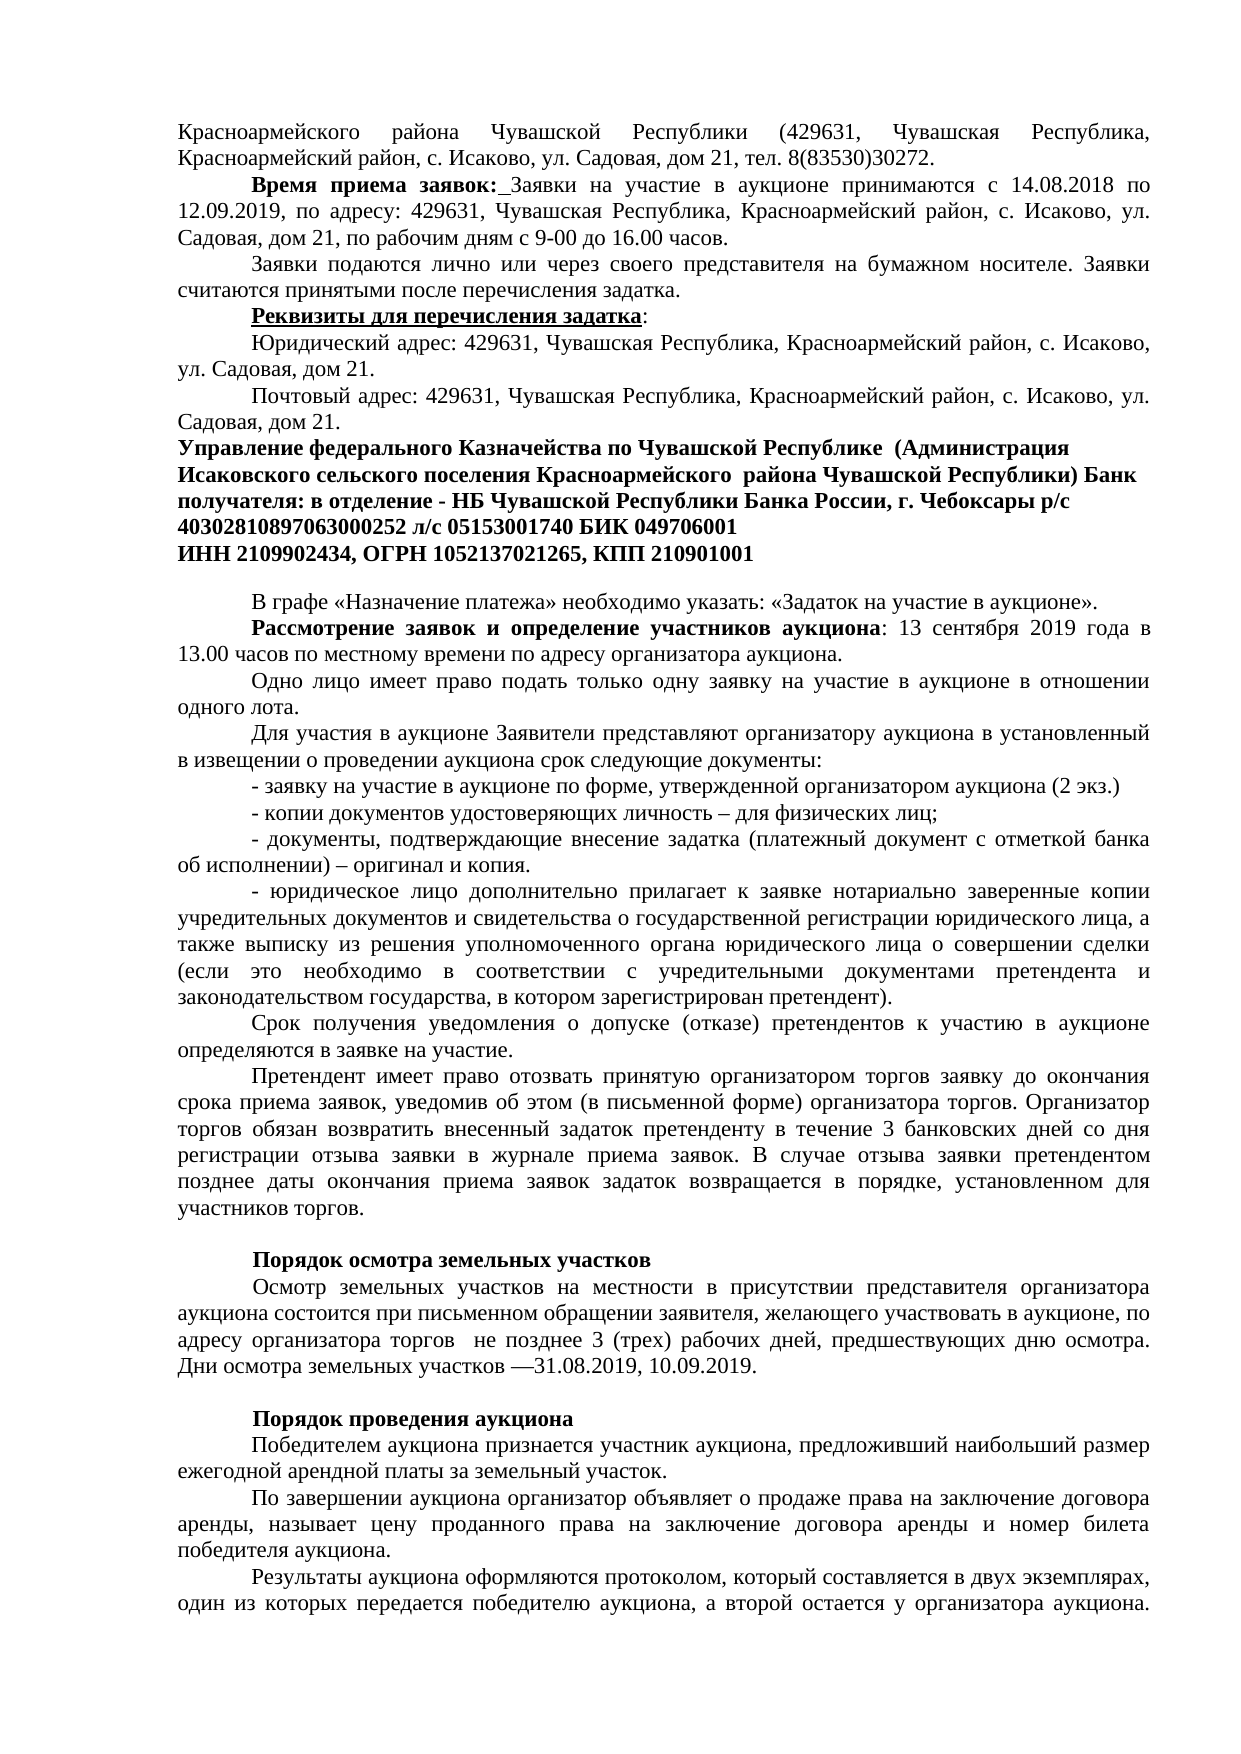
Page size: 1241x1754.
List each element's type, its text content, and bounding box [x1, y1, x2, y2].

text Победителем аукциона признается участник аукциона, предложивший наибольший размер ежегодной арендной платы за земельный участок. [177, 1431, 1152, 1484]
text - заявку на участие в аукционе по форме, утвержденной организатором аукциона (2 экз.) [177, 772, 1152, 798]
text Осмотр земельных участков на местности в присутствии представителя организатора аукциона состоится при письменном обращении заявителя, желающего участвовать в аукционе, по адресу организатора торгов не позднее 3 (трех) рабочих дней, предшествующих дню осмотра. Дни осмотра земельных участков —31.08.2019, 10.09.2019. [177, 1273, 1152, 1378]
text Почтовый адрес: 429631, Чувашская Республика, Красноармейский район, с. Исаково, ул. Садовая, дом 21. [177, 382, 1152, 434]
text Рассмотрение заявок и определение участников аукциона: 13 сентября 2019 года в 13.00 часов по местному времени по адресу организатора аукциона. [177, 614, 1152, 667]
text Для участия в аукционе Заявители представляют организатору аукциона в установленный в извещении о проведении аукциона срок следующие документы: [177, 719, 1152, 772]
text Порядок проведения аукциона [177, 1405, 1152, 1431]
text Юридический адрес: 429631, Чувашская Республика, Красноармейский район, с. Исаково, ул. Садовая, дом 21. [177, 329, 1152, 382]
text Порядок осмотра земельных участков [177, 1247, 1152, 1273]
text - копии документов удостоверяющих личность – для физических лиц; [177, 798, 1152, 825]
text В графе «Назначение платежа» необходимо указать: «Задаток на участие в аукционе». [177, 588, 1152, 614]
text Время приема заявок: Заявки на участие в аукционе принимаются с 14.08.2018 по 12.09.2019, по адресу: 429631, Чувашская Республика, Красноармейский район, с. Исаково, ул. Садовая, дом 21, по рабочим дням с 9-00 до 16.00 часов. [177, 171, 1152, 250]
text Претендент имеет право отозвать принятую организатором торгов заявку до окончания срока приема заявок, уведомив об этом (в письменной форме) организатора торгов. Организатор торгов обязан возвратить внесенный задаток претенденту в течение 3 банковских дней со дня регистрации отзыва заявки в журнале приема заявок. В случае отзыва заявки претендентом позднее даты окончания приема заявок задаток возвращается в порядке, установленном для участников торгов. [177, 1062, 1152, 1220]
text ИНН 2109902434, ОГРН 1052137021265, КПП 210901001 [177, 540, 1152, 566]
text - юридическое лицо дополнительно прилагает к заявке нотариально заверенные копии учредительных документов и свидетельства о государственной регистрации юридического лица, а также выписку из решения уполномоченного органа юридического лица о совершении сделки (если это необходимо в соответствии с учредительными документами претендента и законодательством государства, в котором зарегистрирован претендент). [177, 878, 1152, 1009]
text - документы, подтверждающие внесение задатка (платежный документ с отметкой банка об исполнении) – оригинал и копия. [177, 825, 1152, 878]
text Заявки подаются лично или через своего представителя на бумажном носителе. Заявки считаются принятыми после перечисления задатка. [177, 250, 1152, 303]
text По завершении аукциона организатор объявляет о продаже права на заключение договора аренды, называет цену проданного права на заключение договора аренды и номер билета победителя аукциона. [177, 1484, 1152, 1563]
text Срок получения уведомления о допуске (отказе) претендентов к участию в аукционе определяются в заявке на участие. [177, 1009, 1152, 1062]
text Одно лицо имеет право подать только одну заявку на участие в аукционе в отношении одного лота. [177, 667, 1152, 719]
text Управление федерального Казначейства по Чувашской Республике (Администрация Исаковского сельского поселения Красноармейского района Чувашской Республики) Банк получателя: в отделение - НБ Чувашской Республики Банка России, г. Чебоксары р/с 40302810897063000252 л/с 05153001740 БИК 049706001 [177, 434, 1152, 540]
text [177, 118, 1152, 171]
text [177, 1563, 1152, 1616]
text Реквизиты для перечисления задатка: [177, 303, 1152, 329]
